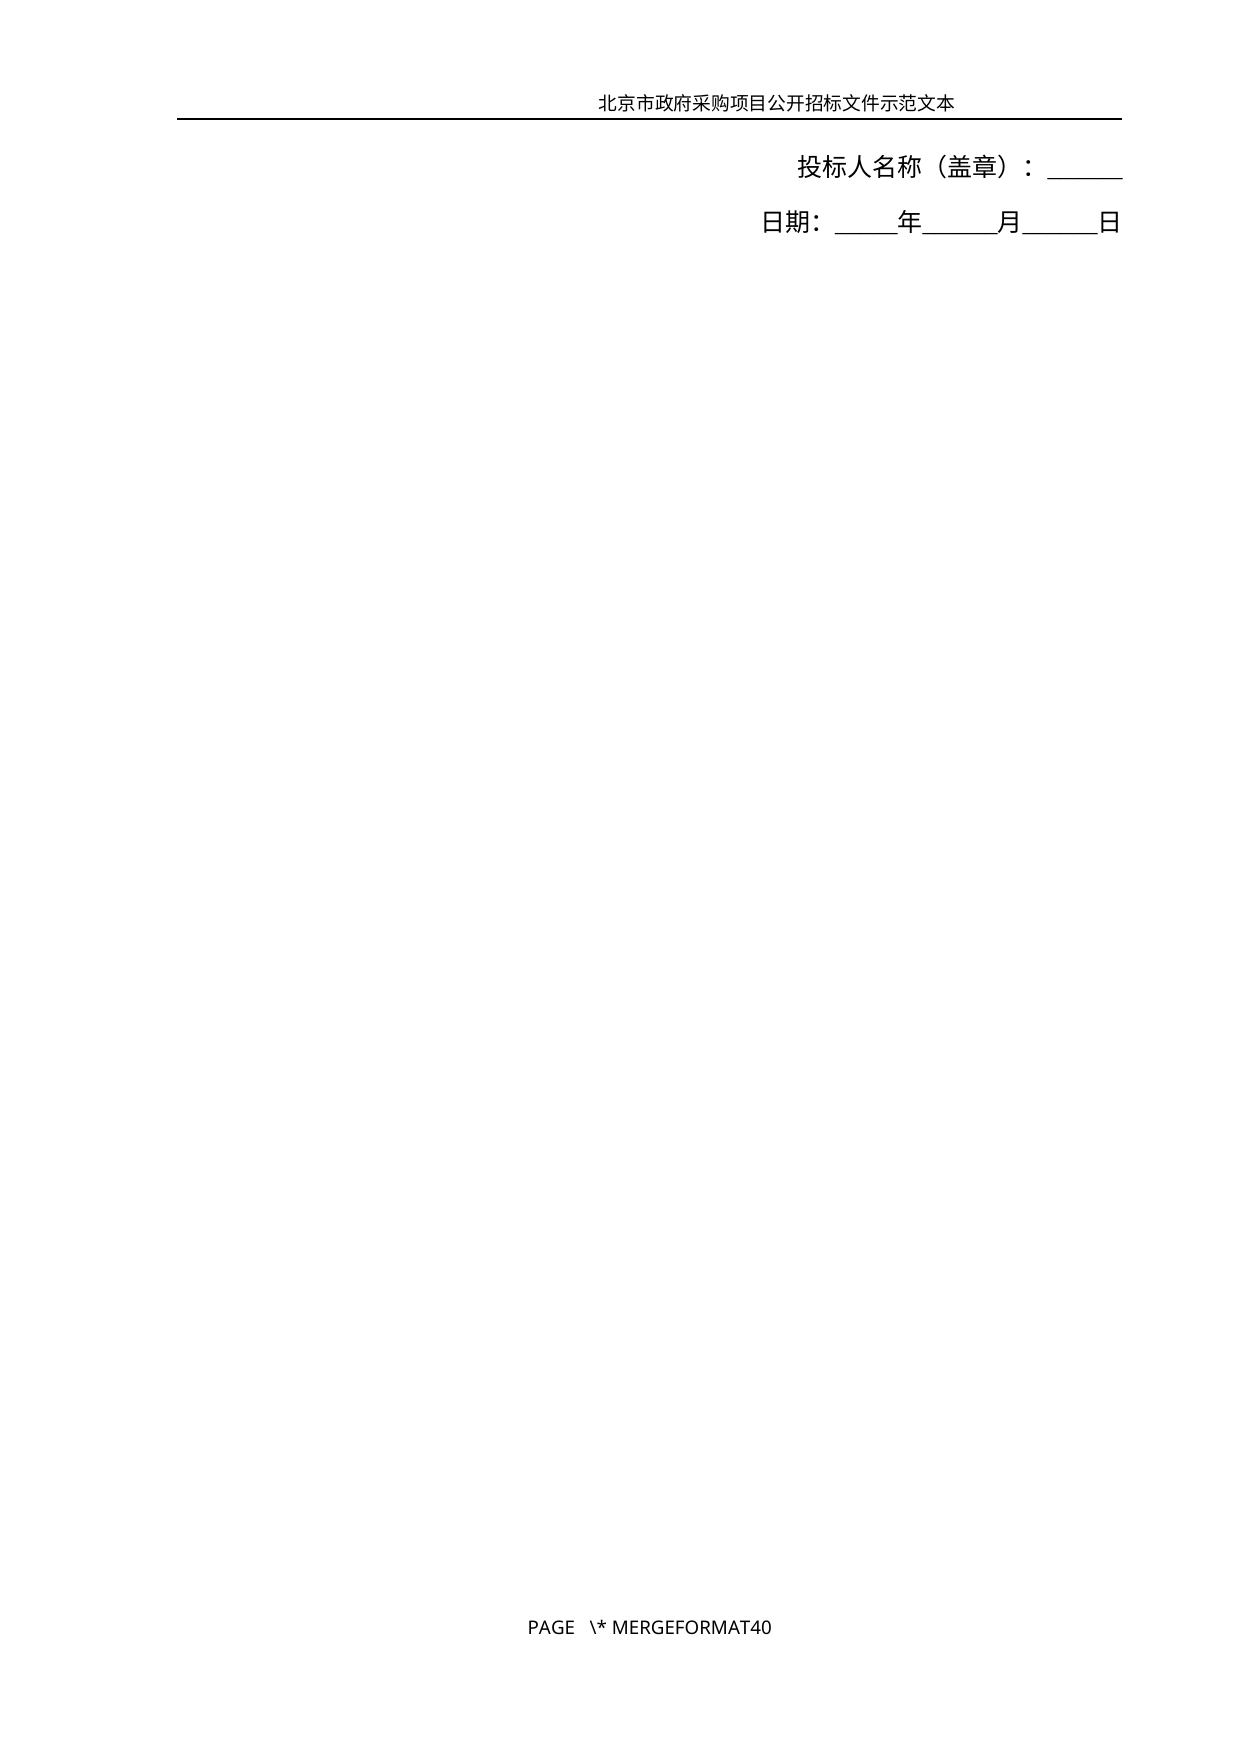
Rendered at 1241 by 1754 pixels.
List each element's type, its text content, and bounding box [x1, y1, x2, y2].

text 投标人名称（盖章）：______ [177, 148, 1122, 184]
text 日期：_____年______月______日 [177, 202, 1122, 238]
